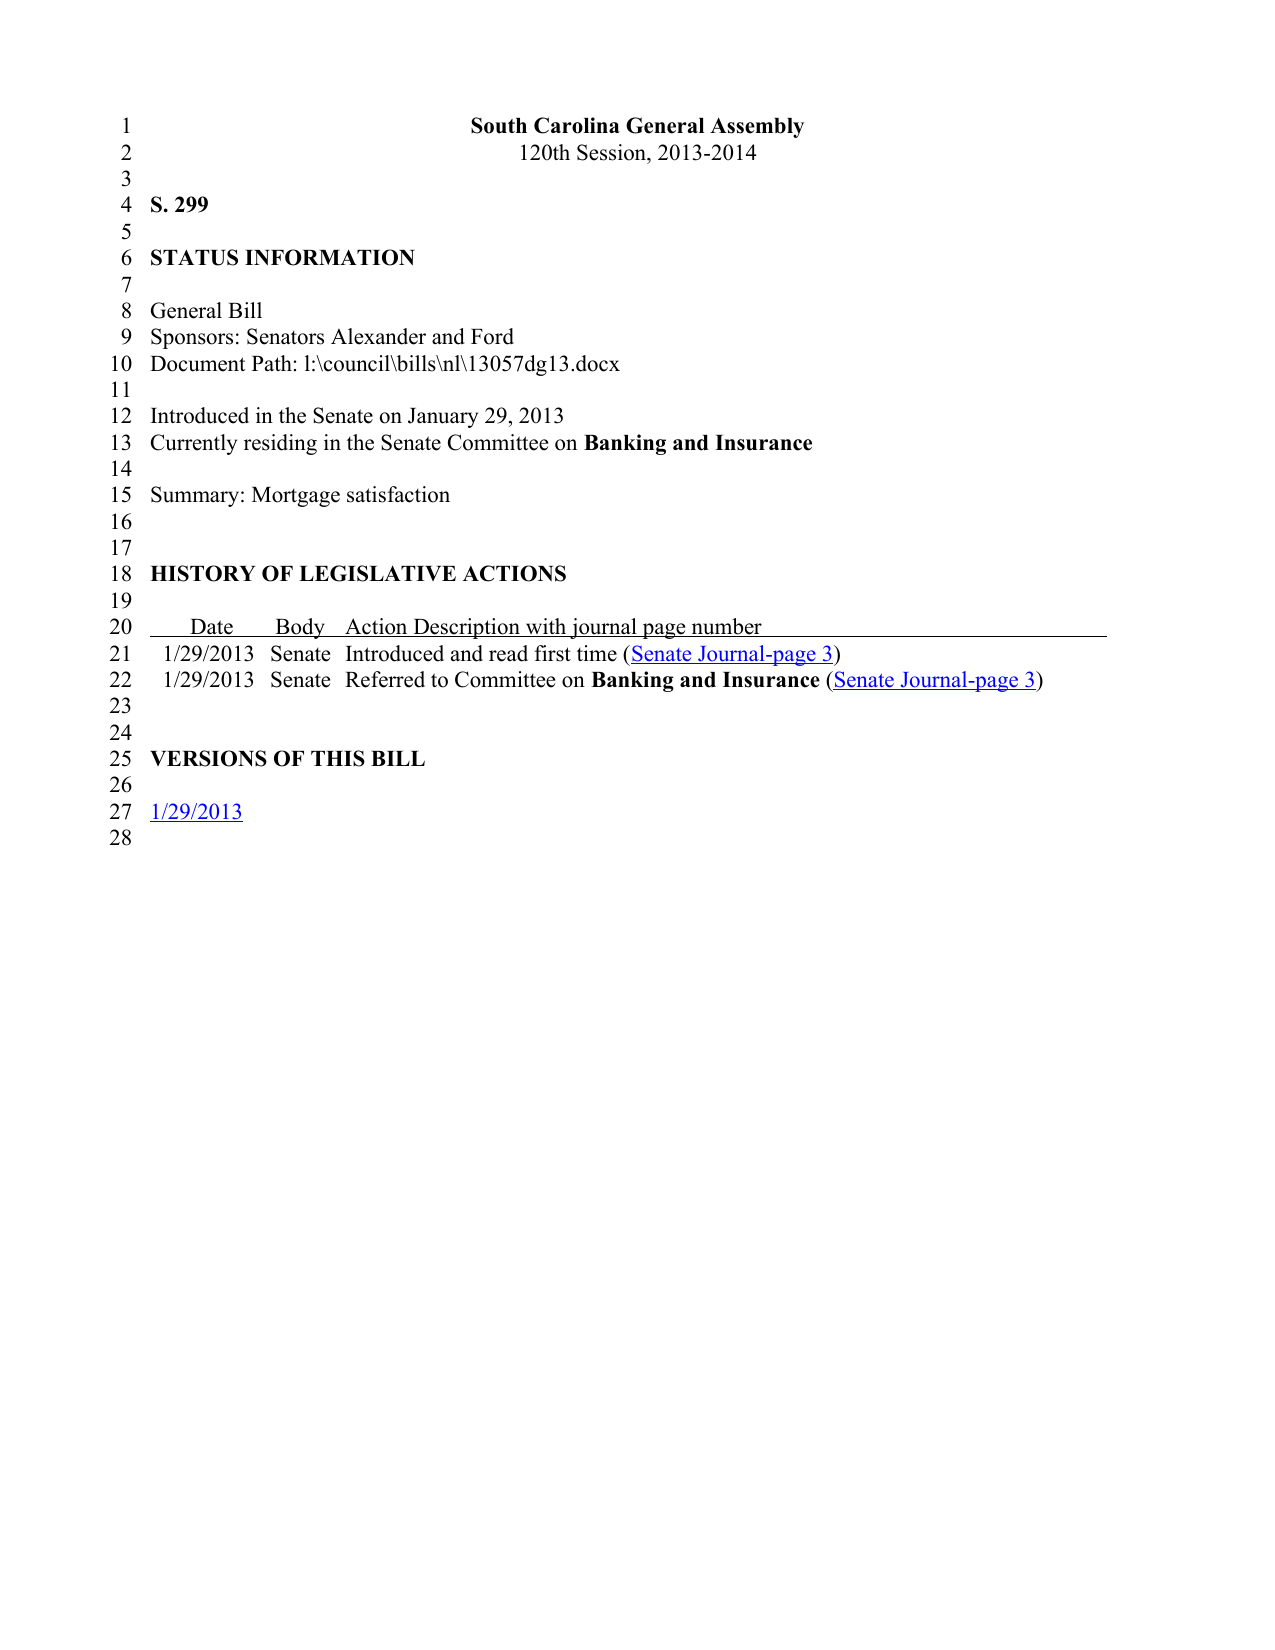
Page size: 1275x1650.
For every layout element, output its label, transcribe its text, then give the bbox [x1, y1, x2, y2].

text Introduced in the Senate on January 29, 2013 [150, 402, 1125, 429]
text South Carolina General Assembly [150, 112, 1125, 139]
text Summary: Mortgage satisfaction [150, 481, 1125, 508]
text STATUS INFORMATION [150, 244, 1125, 271]
text Sponsors: Senators Alexander and Ford [150, 323, 1125, 350]
text 1/29/2013 [150, 798, 1125, 824]
text Date Body Action Description with journal page number [150, 613, 1125, 639]
text 120th Session, 2013-2014 [150, 139, 1125, 165]
text 1/29/2013 Senate Referred to Committee on Banking and Insurance (Senate Journal-page 3) [150, 666, 1125, 692]
text S. 299 [150, 192, 1125, 218]
text VERSIONS OF THIS BILL [150, 745, 1125, 771]
text Currently residing in the Senate Committee on Banking and Insurance [150, 429, 1125, 455]
text General Bill [150, 297, 1125, 323]
text HISTORY OF LEGISLATIVE ACTIONS [150, 561, 1125, 587]
text Document Path: l:\council\bills\nl\13057dg13.docx [150, 350, 1125, 376]
text 1/29/2013 Senate Introduced and read first time (Senate Journal-page 3) [150, 639, 1125, 666]
